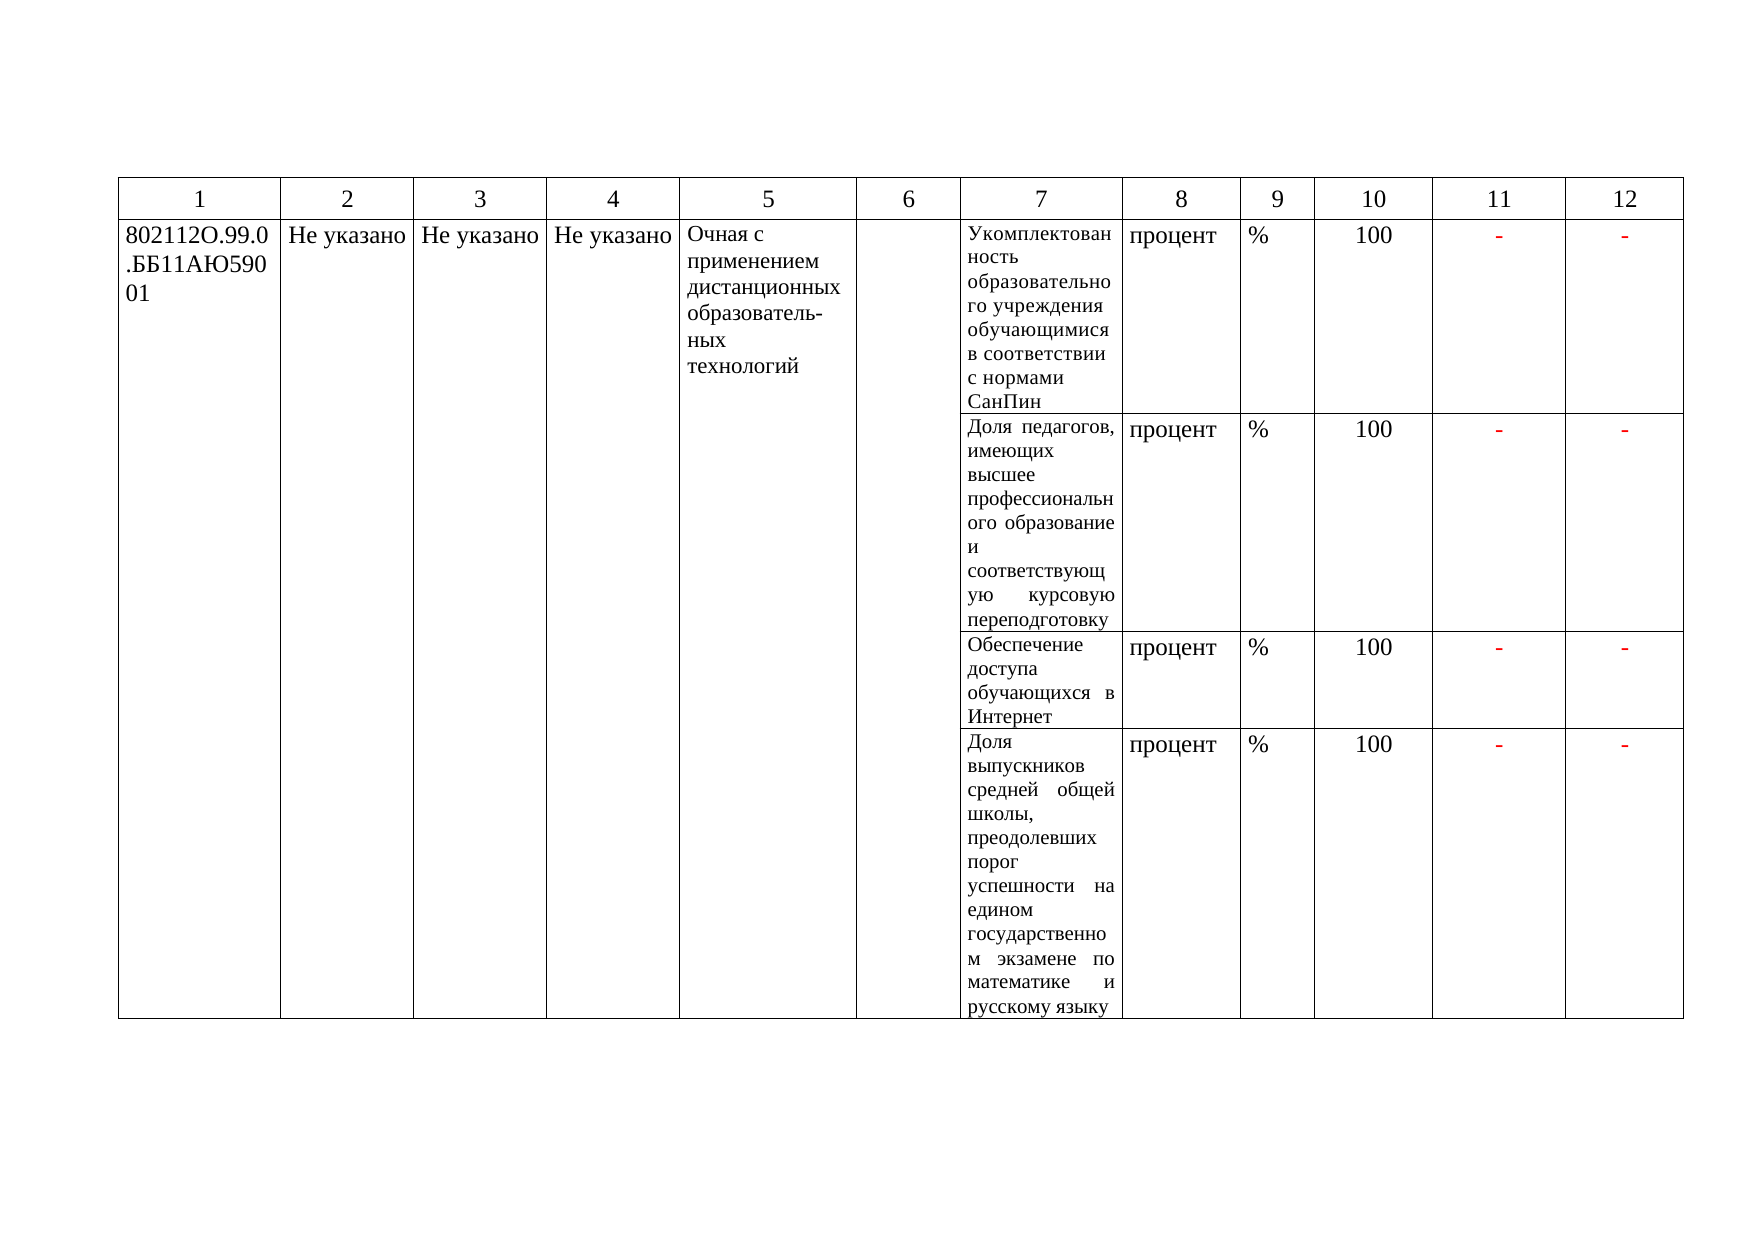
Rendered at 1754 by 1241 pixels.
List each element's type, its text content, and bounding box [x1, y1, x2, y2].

table_cell Доля выпускников средней общей школы, преодолевших порог успешности на едином государственном экзамене по математике и русскому языку [961, 729, 1122, 1018]
table_cell Очная с применением дистанционных образователь-ных технологий [680, 220, 856, 1018]
table_cell Укомплектованность образовательного учреждения обучающимися в соответствии с нормами СанПин [961, 220, 1122, 413]
table_cell % [1241, 414, 1314, 631]
table_cell Доля педагогов, имеющих высшее профессионального образование и соответствующую курсовую переподготовку [961, 414, 1122, 631]
table_cell 802112О.99.0.ББ11АЮ59001 [119, 220, 280, 1018]
table_cell 4 [547, 178, 679, 219]
table_cell процент [1123, 414, 1240, 631]
table_cell - [1433, 414, 1565, 631]
table_cell [857, 220, 960, 1018]
table_cell - [1433, 729, 1565, 1018]
table_cell процент [1123, 632, 1240, 728]
table_cell процент [1123, 220, 1240, 413]
table_cell 6 [857, 178, 960, 219]
table_cell Не указано [414, 220, 546, 1018]
table_cell - [1566, 632, 1683, 728]
table_cell Обеспечение доступа обучающихся в Интернет [961, 632, 1122, 728]
table_cell 12 [1566, 178, 1683, 219]
table_cell - [1566, 414, 1683, 631]
table_cell 100 [1315, 220, 1432, 413]
table_cell % [1241, 220, 1314, 413]
table_cell 10 [1315, 178, 1432, 219]
table_cell - [1433, 220, 1565, 413]
table_cell 2 [281, 178, 413, 219]
table_cell Не указано [281, 220, 413, 1018]
table_cell % [1241, 729, 1314, 1018]
table_cell 100 [1315, 414, 1432, 631]
table_cell процент [1123, 729, 1240, 1018]
table_cell - [1566, 220, 1683, 413]
table_cell 100 [1315, 632, 1432, 728]
table_cell 8 [1123, 178, 1240, 219]
table_cell 1 [119, 178, 280, 219]
table_cell - [1433, 632, 1565, 728]
table_cell 100 [1315, 729, 1432, 1018]
table_cell 5 [680, 178, 856, 219]
table_cell 3 [414, 178, 546, 219]
table_cell 11 [1433, 178, 1565, 219]
table_cell 7 [961, 178, 1122, 219]
table_cell Не указано [547, 220, 679, 1018]
table_cell - [1566, 729, 1683, 1018]
table_cell 9 [1241, 178, 1314, 219]
table_cell % [1241, 632, 1314, 728]
